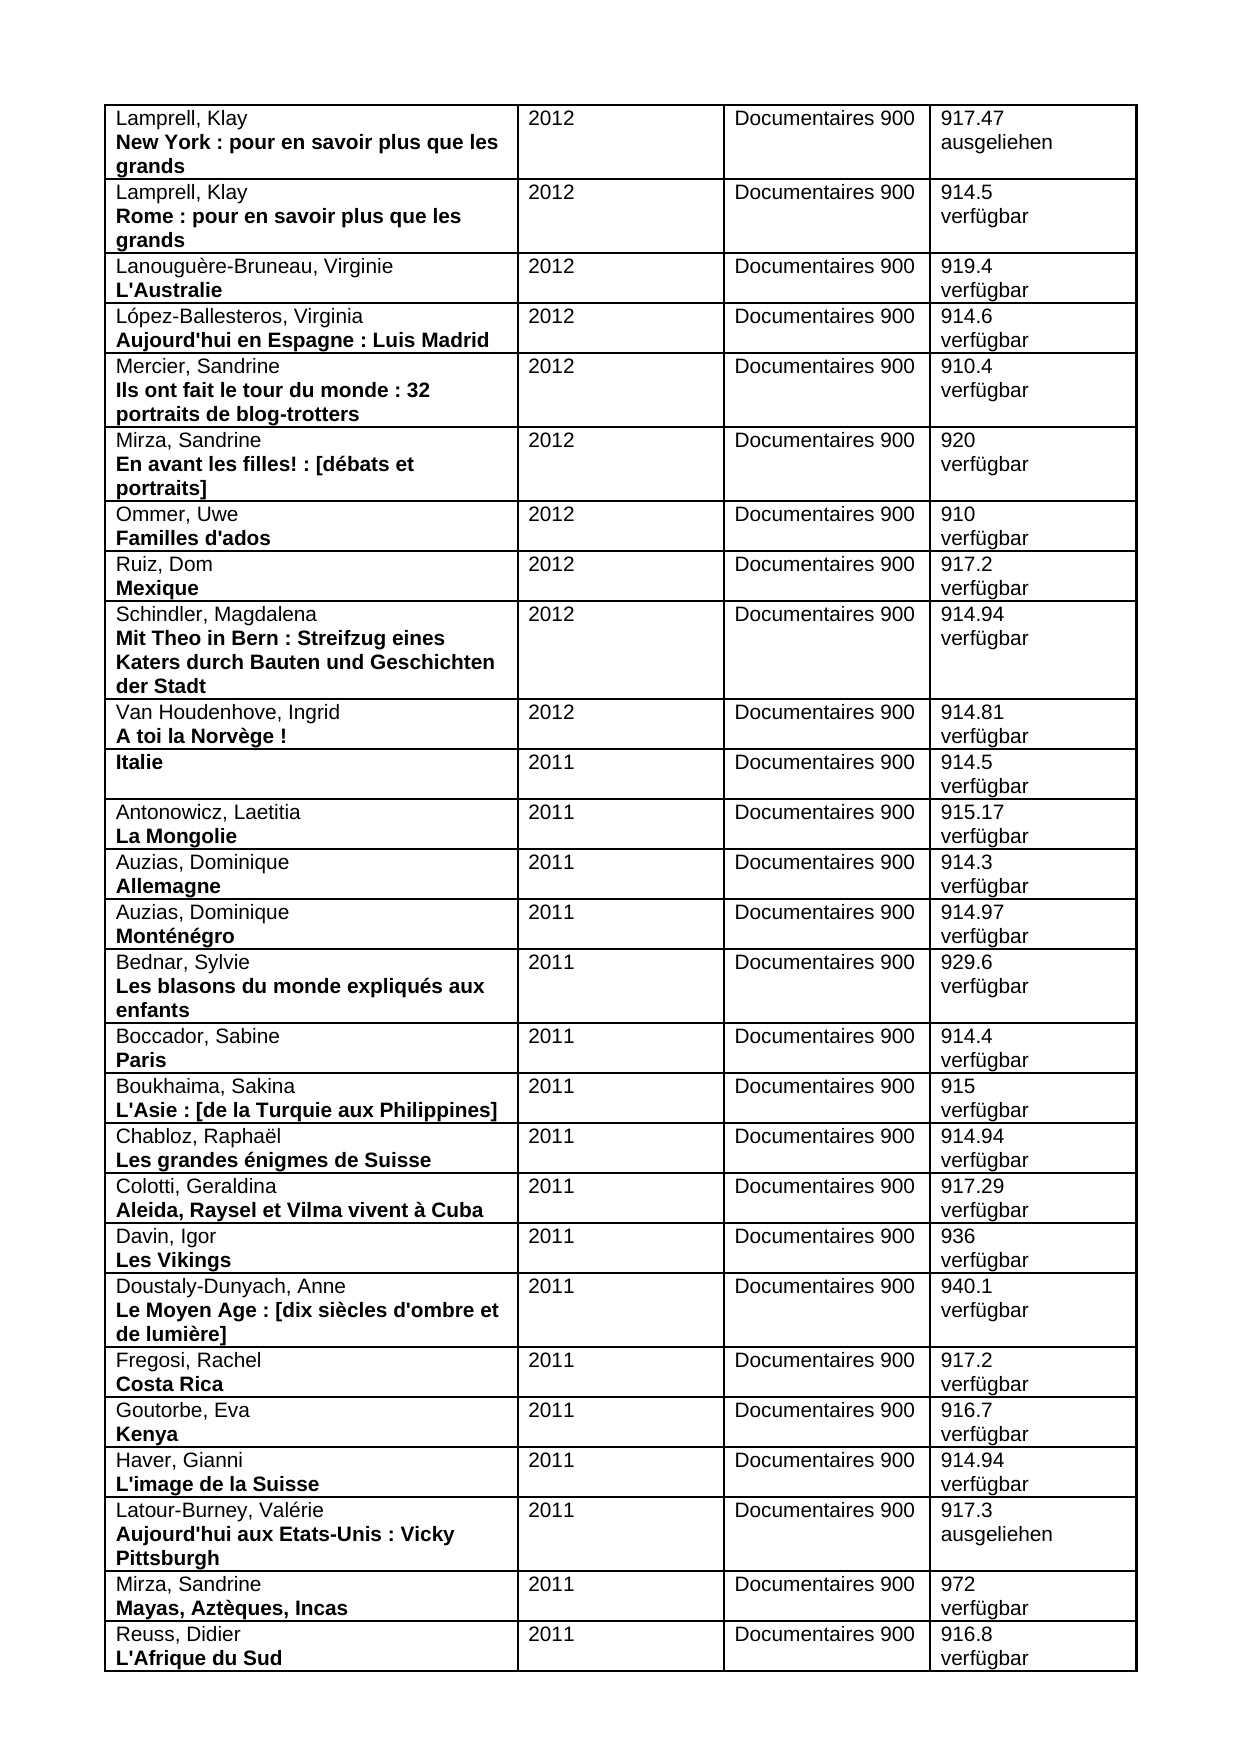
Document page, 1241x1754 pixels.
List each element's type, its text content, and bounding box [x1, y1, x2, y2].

table_cell 2012 [519, 304, 723, 352]
table_cell 917.2 verfügbar [931, 552, 1135, 600]
table_cell Italie [106, 750, 517, 798]
table_cell 917.47 ausgeliehen [931, 106, 1135, 178]
table_cell 940.1 verfügbar [931, 1274, 1135, 1346]
table_cell 914.94 verfügbar [931, 1124, 1135, 1172]
table_cell 914.94 verfügbar [931, 602, 1135, 698]
table_cell 2011 [519, 950, 723, 1022]
table_cell Documentaires 900 [725, 304, 929, 352]
table_cell Goutorbe, Eva Kenya [106, 1398, 517, 1446]
table_cell 929.6 verfügbar [931, 950, 1135, 1022]
table_cell 914.3 verfügbar [931, 850, 1135, 898]
table_cell 2012 [519, 254, 723, 302]
table_cell Haver, Gianni L'image de la Suisse [106, 1448, 517, 1496]
table_cell 2011 [519, 1124, 723, 1172]
table_cell 2011 [519, 850, 723, 898]
table_cell 916.8 verfügbar [931, 1622, 1135, 1670]
table_cell Auzias, Dominique Allemagne [106, 850, 517, 898]
table_cell Chabloz, Raphaël Les grandes énigmes de Suisse [106, 1124, 517, 1172]
table_cell Documentaires 900 [725, 1398, 929, 1446]
table_cell 914.97 verfügbar [931, 900, 1135, 948]
table_cell Mirza, Sandrine Mayas, Aztèques, Incas [106, 1572, 517, 1620]
table_cell 2012 [519, 552, 723, 600]
table_cell 914.4 verfügbar [931, 1024, 1135, 1072]
table_cell Mirza, Sandrine En avant les filles! : [débats et portraits] [106, 428, 517, 500]
table_cell 2011 [519, 750, 723, 798]
table_cell Reuss, Didier L'Afrique du Sud [106, 1622, 517, 1670]
table_cell Antonowicz, Laetitia La Mongolie [106, 800, 517, 848]
table_cell Boccador, Sabine Paris [106, 1024, 517, 1072]
table_cell Documentaires 900 [725, 1274, 929, 1346]
table_cell Documentaires 900 [725, 1448, 929, 1496]
table_cell 2011 [519, 800, 723, 848]
table_cell 2011 [519, 1174, 723, 1222]
table_cell 2011 [519, 1398, 723, 1446]
table_cell Documentaires 900 [725, 950, 929, 1022]
table_cell 2012 [519, 428, 723, 500]
table_cell 917.2 verfügbar [931, 1348, 1135, 1396]
table_cell Documentaires 900 [725, 106, 929, 178]
table_cell 2012 [519, 106, 723, 178]
table_cell Documentaires 900 [725, 750, 929, 798]
table_cell Documentaires 900 [725, 354, 929, 426]
table_cell 910 verfügbar [931, 502, 1135, 550]
table_cell Documentaires 900 [725, 1074, 929, 1122]
table_cell 2011 [519, 1498, 723, 1570]
table_cell 972 verfügbar [931, 1572, 1135, 1620]
table_cell Documentaires 900 [725, 1024, 929, 1072]
table_cell 917.29 verfügbar [931, 1174, 1135, 1222]
table_cell Lamprell, Klay Rome : pour en savoir plus que les grands [106, 180, 517, 252]
table_cell Documentaires 900 [725, 602, 929, 698]
table_cell 916.7 verfügbar [931, 1398, 1135, 1446]
table_cell Van Houdenhove, Ingrid A toi la Norvège ! [106, 700, 517, 748]
table_cell 2012 [519, 700, 723, 748]
table_cell Documentaires 900 [725, 1498, 929, 1570]
table_cell 914.81 verfügbar [931, 700, 1135, 748]
table_cell 2012 [519, 180, 723, 252]
table_cell Auzias, Dominique Monténégro [106, 900, 517, 948]
table_cell 2011 [519, 1024, 723, 1072]
table_cell Documentaires 900 [725, 180, 929, 252]
table_cell Documentaires 900 [725, 700, 929, 748]
table_cell Ommer, Uwe Familles d'ados [106, 502, 517, 550]
table_cell Documentaires 900 [725, 552, 929, 600]
table_cell Colotti, Geraldina Aleida, Raysel et Vilma vivent à Cuba [106, 1174, 517, 1222]
table_cell Lamprell, Klay New York : pour en savoir plus que les grands [106, 106, 517, 178]
table_cell López-Ballesteros, Virginia Aujourd'hui en Espagne : Luis Madrid [106, 304, 517, 352]
table_cell Documentaires 900 [725, 1174, 929, 1222]
table_cell 2012 [519, 602, 723, 698]
table_cell Documentaires 900 [725, 1348, 929, 1396]
table_cell Fregosi, Rachel Costa Rica [106, 1348, 517, 1396]
table_cell 2011 [519, 1074, 723, 1122]
table_cell Davin, Igor Les Vikings [106, 1224, 517, 1272]
table_cell 2011 [519, 1448, 723, 1496]
table_cell Documentaires 900 [725, 1224, 929, 1272]
table_cell Bednar, Sylvie Les blasons du monde expliqués aux enfants [106, 950, 517, 1022]
table_cell Documentaires 900 [725, 850, 929, 898]
table_cell Documentaires 900 [725, 254, 929, 302]
table_cell 2011 [519, 1274, 723, 1346]
table_cell 2011 [519, 1348, 723, 1396]
table_cell Doustaly-Dunyach, Anne Le Moyen Age : [dix siècles d'ombre et de lumière] [106, 1274, 517, 1346]
table_cell Boukhaima, Sakina L'Asie : [de la Turquie aux Philippines] [106, 1074, 517, 1122]
table_cell Ruiz, Dom Mexique [106, 552, 517, 600]
table_cell 917.3 ausgeliehen [931, 1498, 1135, 1570]
table_cell Documentaires 900 [725, 1572, 929, 1620]
table_cell Lanouguère-Bruneau, Virginie L'Australie [106, 254, 517, 302]
table_cell 2012 [519, 502, 723, 550]
table_cell 914.6 verfügbar [931, 304, 1135, 352]
table_cell Mercier, Sandrine Ils ont fait le tour du monde : 32 portraits de blog-trotters [106, 354, 517, 426]
table_cell 2011 [519, 900, 723, 948]
table_cell Documentaires 900 [725, 900, 929, 948]
table_cell Schindler, Magdalena Mit Theo in Bern : Streifzug eines Katers durch Bauten und Geschichten der Stadt [106, 602, 517, 698]
table_cell Documentaires 900 [725, 1622, 929, 1670]
table_cell Documentaires 900 [725, 800, 929, 848]
table_cell 914.5 verfügbar [931, 750, 1135, 798]
table_cell 914.94 verfügbar [931, 1448, 1135, 1496]
table_cell 920 verfügbar [931, 428, 1135, 500]
table_cell 2011 [519, 1224, 723, 1272]
table_cell 915.17 verfügbar [931, 800, 1135, 848]
table_cell Documentaires 900 [725, 1124, 929, 1172]
table_cell 915 verfügbar [931, 1074, 1135, 1122]
table_cell Documentaires 900 [725, 428, 929, 500]
table_cell 2011 [519, 1572, 723, 1620]
table_cell 914.5 verfügbar [931, 180, 1135, 252]
table_cell Documentaires 900 [725, 502, 929, 550]
table_cell Latour-Burney, Valérie Aujourd'hui aux Etats-Unis : Vicky Pittsburgh [106, 1498, 517, 1570]
table_cell 936 verfügbar [931, 1224, 1135, 1272]
table_cell 2011 [519, 1622, 723, 1670]
table_cell 2012 [519, 354, 723, 426]
table_cell 919.4 verfügbar [931, 254, 1135, 302]
table_cell 910.4 verfügbar [931, 354, 1135, 426]
